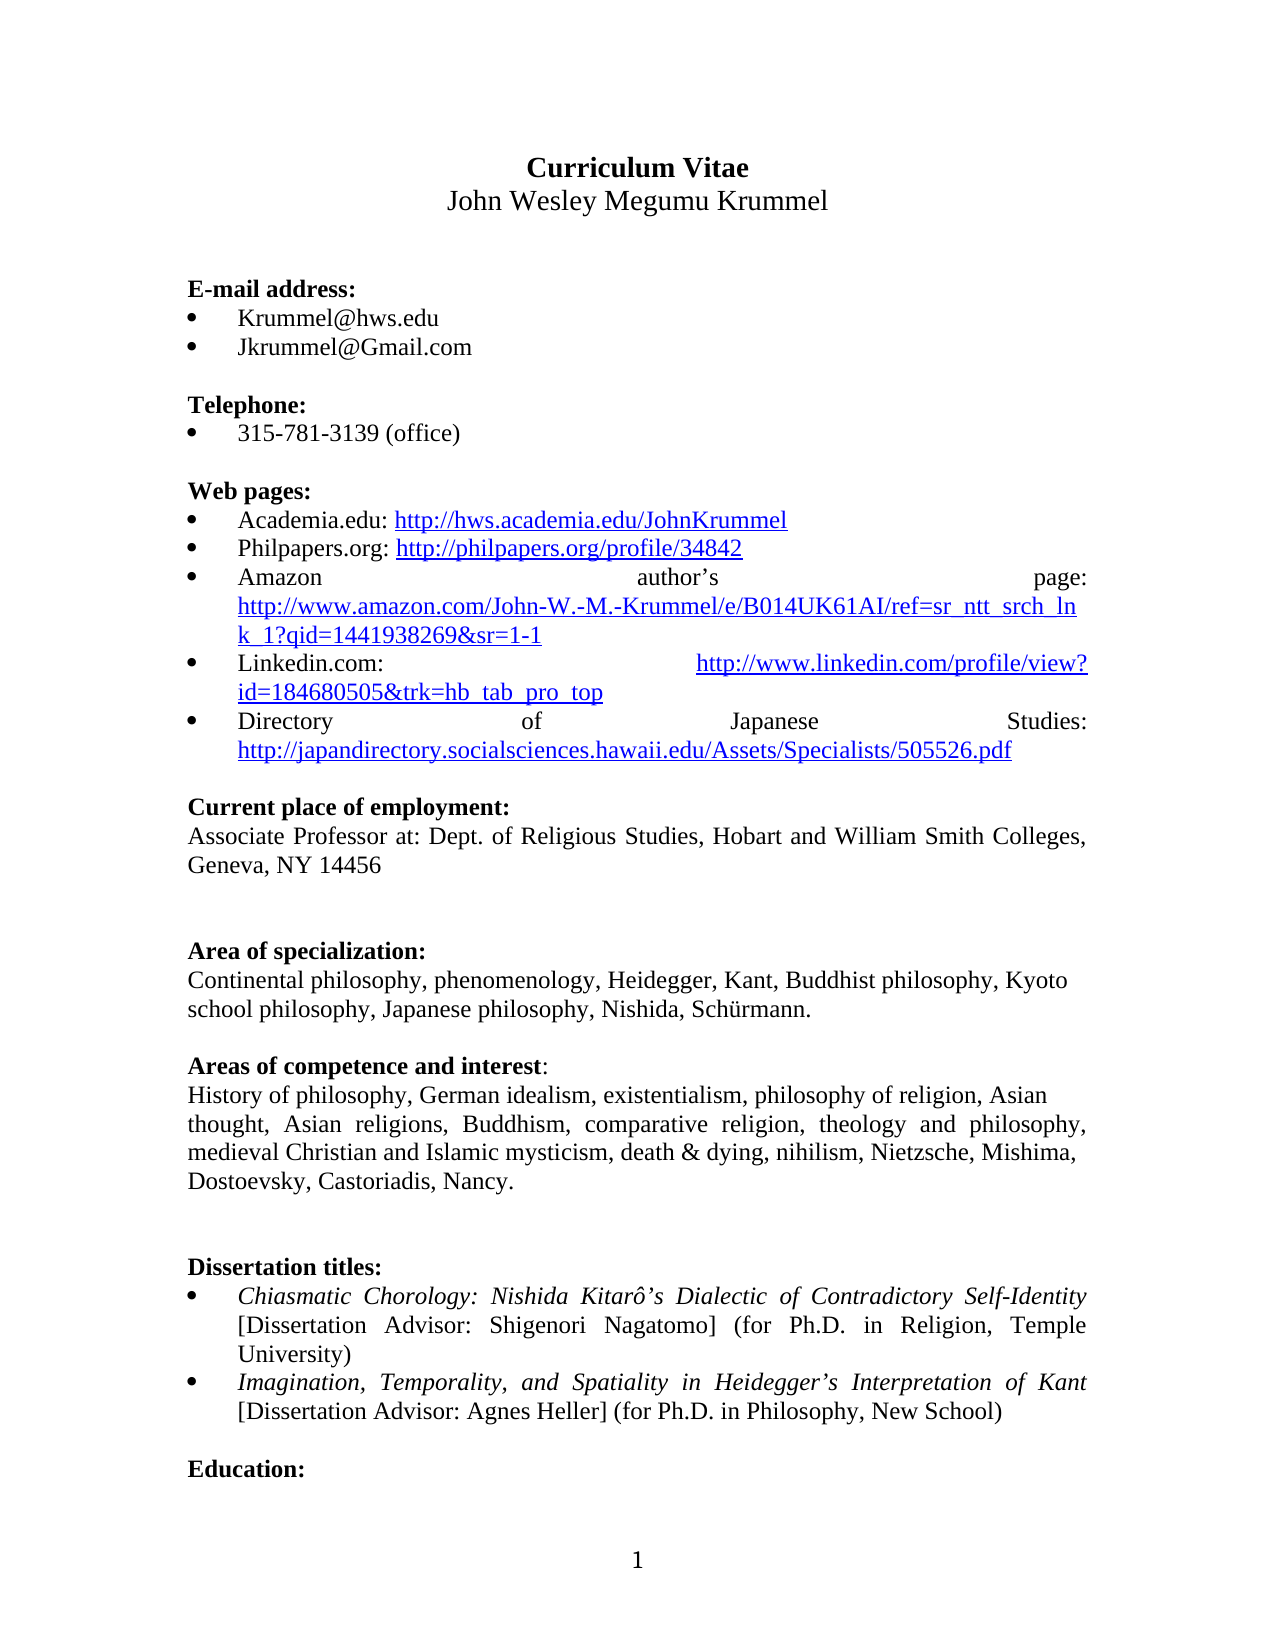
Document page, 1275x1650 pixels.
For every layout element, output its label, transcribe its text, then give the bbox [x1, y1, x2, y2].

text Telephone: [187, 390, 1087, 418]
list Amazon author’s page: http://www.amazon.com/John-W.-M.-Krummel/e/B014UK61AI/ref=sr_ntt_srch_lnk_1?qid=1441938269&sr=1-1 [187, 562, 1087, 648]
text school philosophy, Japanese philosophy, Nishida, Schürmann. [187, 994, 1087, 1022]
text Area of specialization: [187, 936, 1087, 965]
list Directory of Japanese Studies: http://japandirectory.socialsciences.hawaii.edu/Assets/Specialists/505526.pdf [187, 706, 1087, 763]
text Current place of employment: [187, 792, 1087, 821]
list Academia.edu: http://hws.academia.edu/JohnKrummel [187, 505, 1087, 533]
list Imagination, Temporality, and Spatiality in Heidegger’s Interpretation of Kant [Dissertation Advisor: Agnes Heller] (for Ph.D. in Philosophy, New School) [187, 1367, 1087, 1425]
list 315-781-3139 (office) [187, 418, 1087, 447]
text Curriculum Vitae [187, 150, 1087, 183]
list Jkrummel@Gmail.com [187, 332, 1087, 361]
text thought, Asian religions, Buddhism, comparative religion, theology and philosophy, medieval Christian and Islamic mysticism, death & dying, nihilism, Nietzsche, Mishima, [187, 1109, 1087, 1166]
list Krummel@hws.edu [187, 303, 1087, 332]
list Chiasmatic Chorology: Nishida Kitarô’s Dialectic of Contradictory Self-Identity [Dissertation Advisor: Shigenori Nagatomo] (for Ph.D. in Religion, Temple University) [187, 1281, 1087, 1367]
text E-mail address: [187, 274, 1087, 303]
text Dostoevsky, Castoriadis, Nancy. [187, 1166, 1087, 1195]
text History of philosophy, German idealism, existentialism, philosophy of religion, Asian [187, 1080, 1087, 1109]
list Linkedin.com: http://www.linkedin.com/profile/view?id=184680505&trk=hb_tab_pro_top [187, 648, 1087, 706]
list Philpapers.org: http://philpapers.org/profile/34842 [187, 533, 1087, 562]
text Web pages: [187, 476, 1087, 505]
text John Wesley Megumu Krummel [187, 183, 1087, 217]
text Continental philosophy, phenomenology, Heidegger, Kant, Buddhist philosophy, Kyoto [187, 965, 1087, 994]
text Areas of competence and interest: [187, 1051, 1087, 1080]
text Education: [187, 1454, 1087, 1483]
text Associate Professor at: Dept. of Religious Studies, Hobart and William Smith Colleges, Geneva, NY 14456 [187, 821, 1087, 879]
text Dissertation titles: [187, 1252, 1087, 1281]
